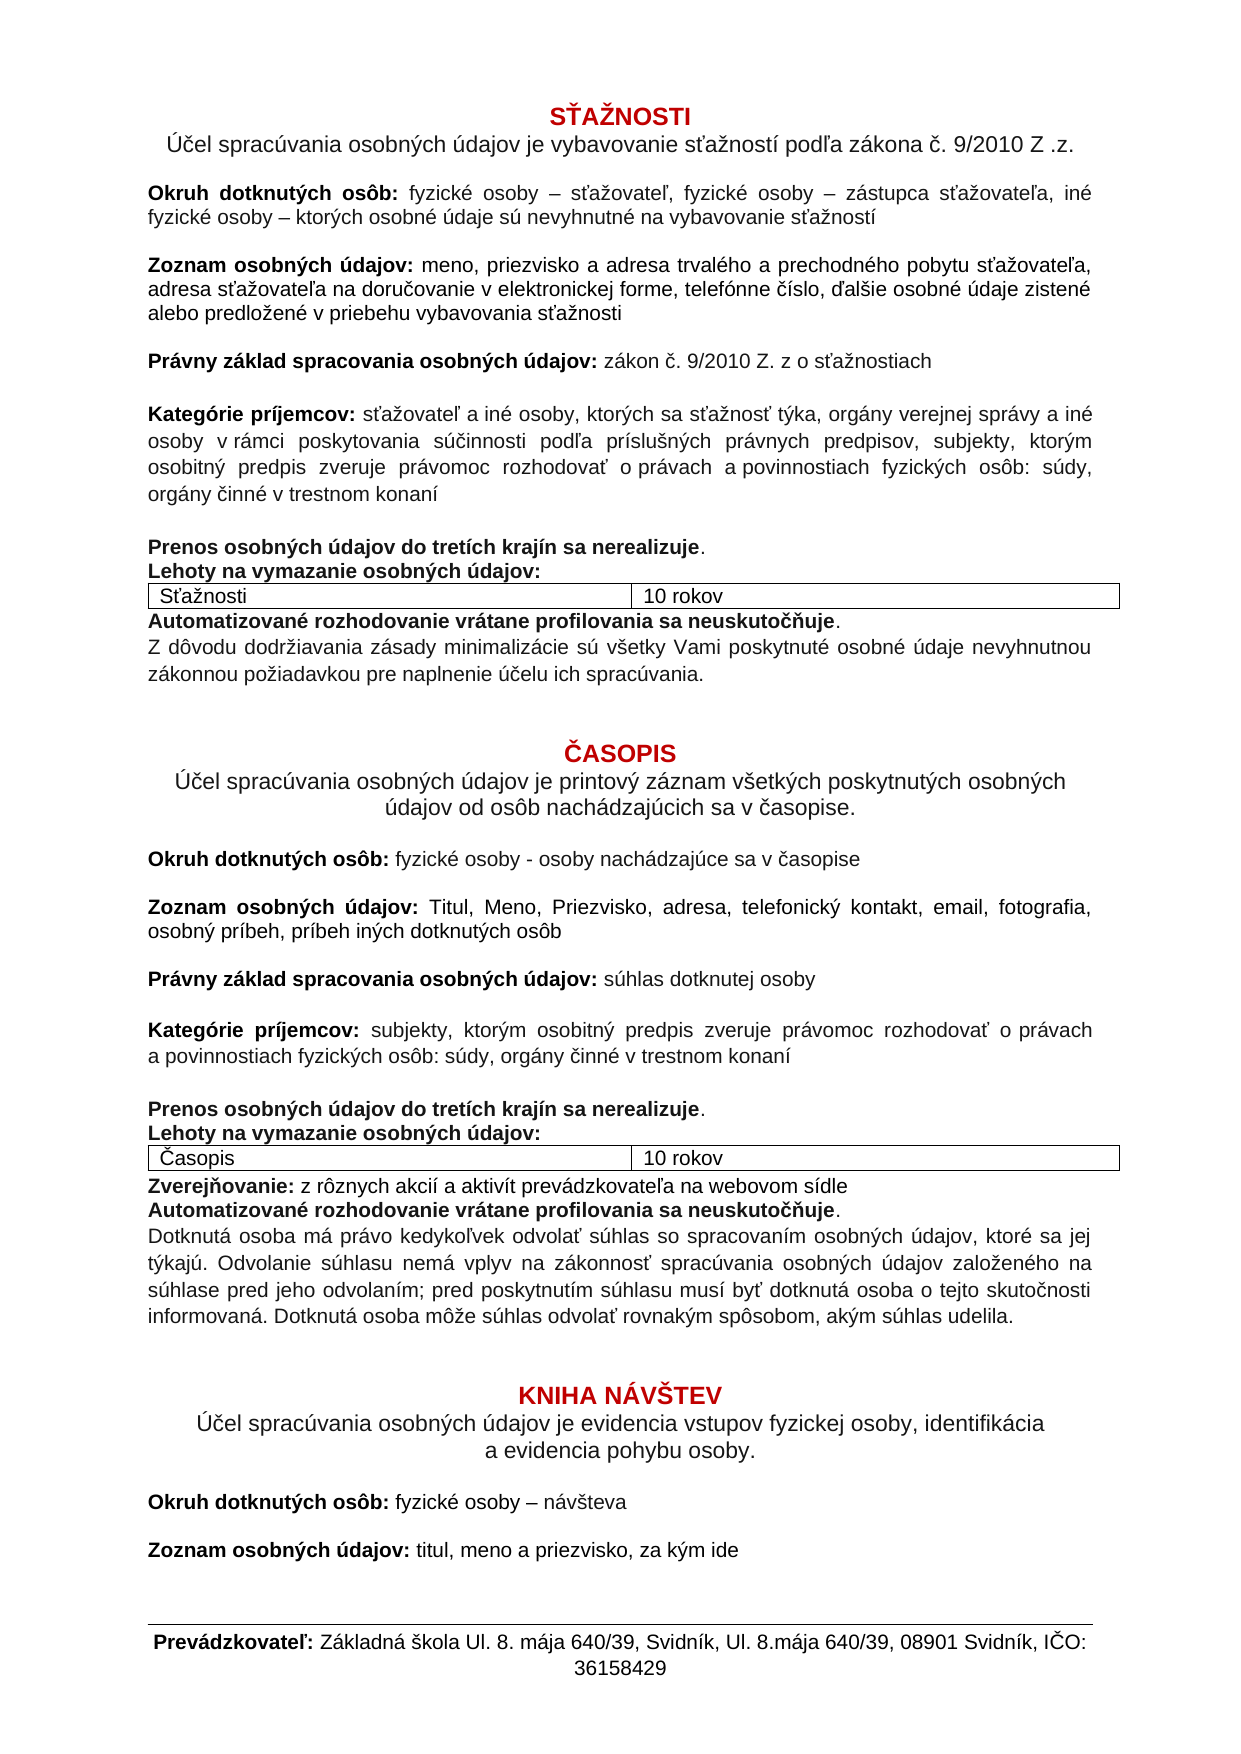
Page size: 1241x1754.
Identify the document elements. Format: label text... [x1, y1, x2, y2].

text Kategórie príjemcov: subjekty, ktorým osobitný predpis zveruje právomoc rozhodovať o právach a povinnostiach fyzických osôb: súdy, orgány činné v trestnom konaní [148, 1015, 1093, 1068]
text Lehoty na vymazanie osobných údajov: [148, 1121, 1093, 1145]
text Z dôvodu dodržiavania zásady minimalizácie sú všetky Vami poskytnuté osobné údaje nevyhnutnou zákonnou požiadavkou pre naplnenie účelu ich spracúvania. [148, 633, 1093, 686]
text Prenos osobných údajov do tretích krajín sa nerealizuje. [148, 1095, 1093, 1121]
text Dotknutá osoba má právo kedykoľvek odvolať súhlas so spracovaním osobných údajov, ktoré sa jej týkajú. Odvolanie súhlasu nemá vplyv na zákonnosť spracúvania osobných údajov založeného na súhlase pred jeho odvolaním; pred poskytnutím súhlasu musí byť dotknutá osoba o tejto skutočnosti informovaná. Dotknutá osoba môže súhlas odvolať rovnakým spôsobom, akým súhlas udelila. [148, 1222, 1093, 1328]
text Účel spracúvania osobných údajov je printový záznam všetkých poskytnutých osobných údajov od osôb nachádzajúcich sa v časopise. [148, 768, 1093, 821]
text Kategórie príjemcov: sťažovateľ a iné osoby, ktorých sa sťažnosť týka, orgány verejnej správy a iné osoby v rámci poskytovania súčinnosti podľa príslušných právnych predpisov, subjekty, ktorým osobitný predpis zveruje právomoc rozhodovať o právach a povinnostiach fyzických osôb: súdy, orgány činné v trestnom konaní [148, 399, 1093, 506]
text Okruh dotknutých osôb: fyzické osoby – návšteva [148, 1487, 1093, 1513]
text Automatizované rozhodovanie vrátane profilovania sa neuskutočňuje. [148, 609, 1093, 633]
text Právny základ spracovania osobných údajov: zákon č. 9/2010 Z. z o sťažnostiach [148, 349, 1093, 373]
text SŤAŽNOSTI [148, 102, 1093, 131]
text Účel spracúvania osobných údajov je vybavovanie sťažností podľa zákona č. 9/2010 Z .z. [148, 131, 1093, 157]
table_header 10 rokov [632, 1146, 1119, 1170]
text Okruh dotknutých osôb: fyzické osoby - osoby nachádzajúce sa v časopise [148, 845, 1093, 871]
text Zoznam osobných údajov: meno, priezvisko a adresa trvalého a prechodného pobytu sťažovateľa, adresa sťažovateľa na doručovanie v elektronickej forme, telefónne číslo, ďalšie osobné údaje zistené alebo predložené v priebehu vybavovania sťažnosti [148, 253, 1093, 325]
table_header 10 rokov [632, 584, 1119, 608]
text Účel spracúvania osobných údajov je evidencia vstupov fyzickej osoby, identifikácia a evidencia pohybu osoby. [148, 1410, 1093, 1463]
text KNIHA NÁVŠTEV [148, 1381, 1093, 1410]
text ČASOPIS [148, 739, 1093, 768]
text Lehoty na vymazanie osobných údajov: [148, 559, 1093, 583]
text Zoznam osobných údajov: titul, meno a priezvisko, za kým ide [148, 1537, 1093, 1561]
table_header Sťažnosti [149, 584, 631, 608]
text Zoznam osobných údajov: Titul, Meno, Priezvisko, adresa, telefonický kontakt, email, fotografia, osobný príbeh, príbeh iných dotknutých osôb [148, 895, 1093, 943]
text Prenos osobných údajov do tretích krajín sa nerealizuje. [148, 532, 1093, 559]
text Zverejňovanie: z rôznych akcií a aktivít prevádzkovateľa na webovom sídle [148, 1171, 1093, 1198]
text Právny základ spracovania osobných údajov: súhlas dotknutej osoby [148, 967, 1093, 991]
table_header Časopis [149, 1146, 631, 1170]
text Okruh dotknutých osôb: fyzické osoby – sťažovateľ, fyzické osoby – zástupca sťažovateľa, iné fyzické osoby – ktorých osobné údaje sú nevyhnutné na vybavovanie sťažností [148, 181, 1093, 229]
text Automatizované rozhodovanie vrátane profilovania sa neuskutočňuje. [148, 1198, 1093, 1222]
